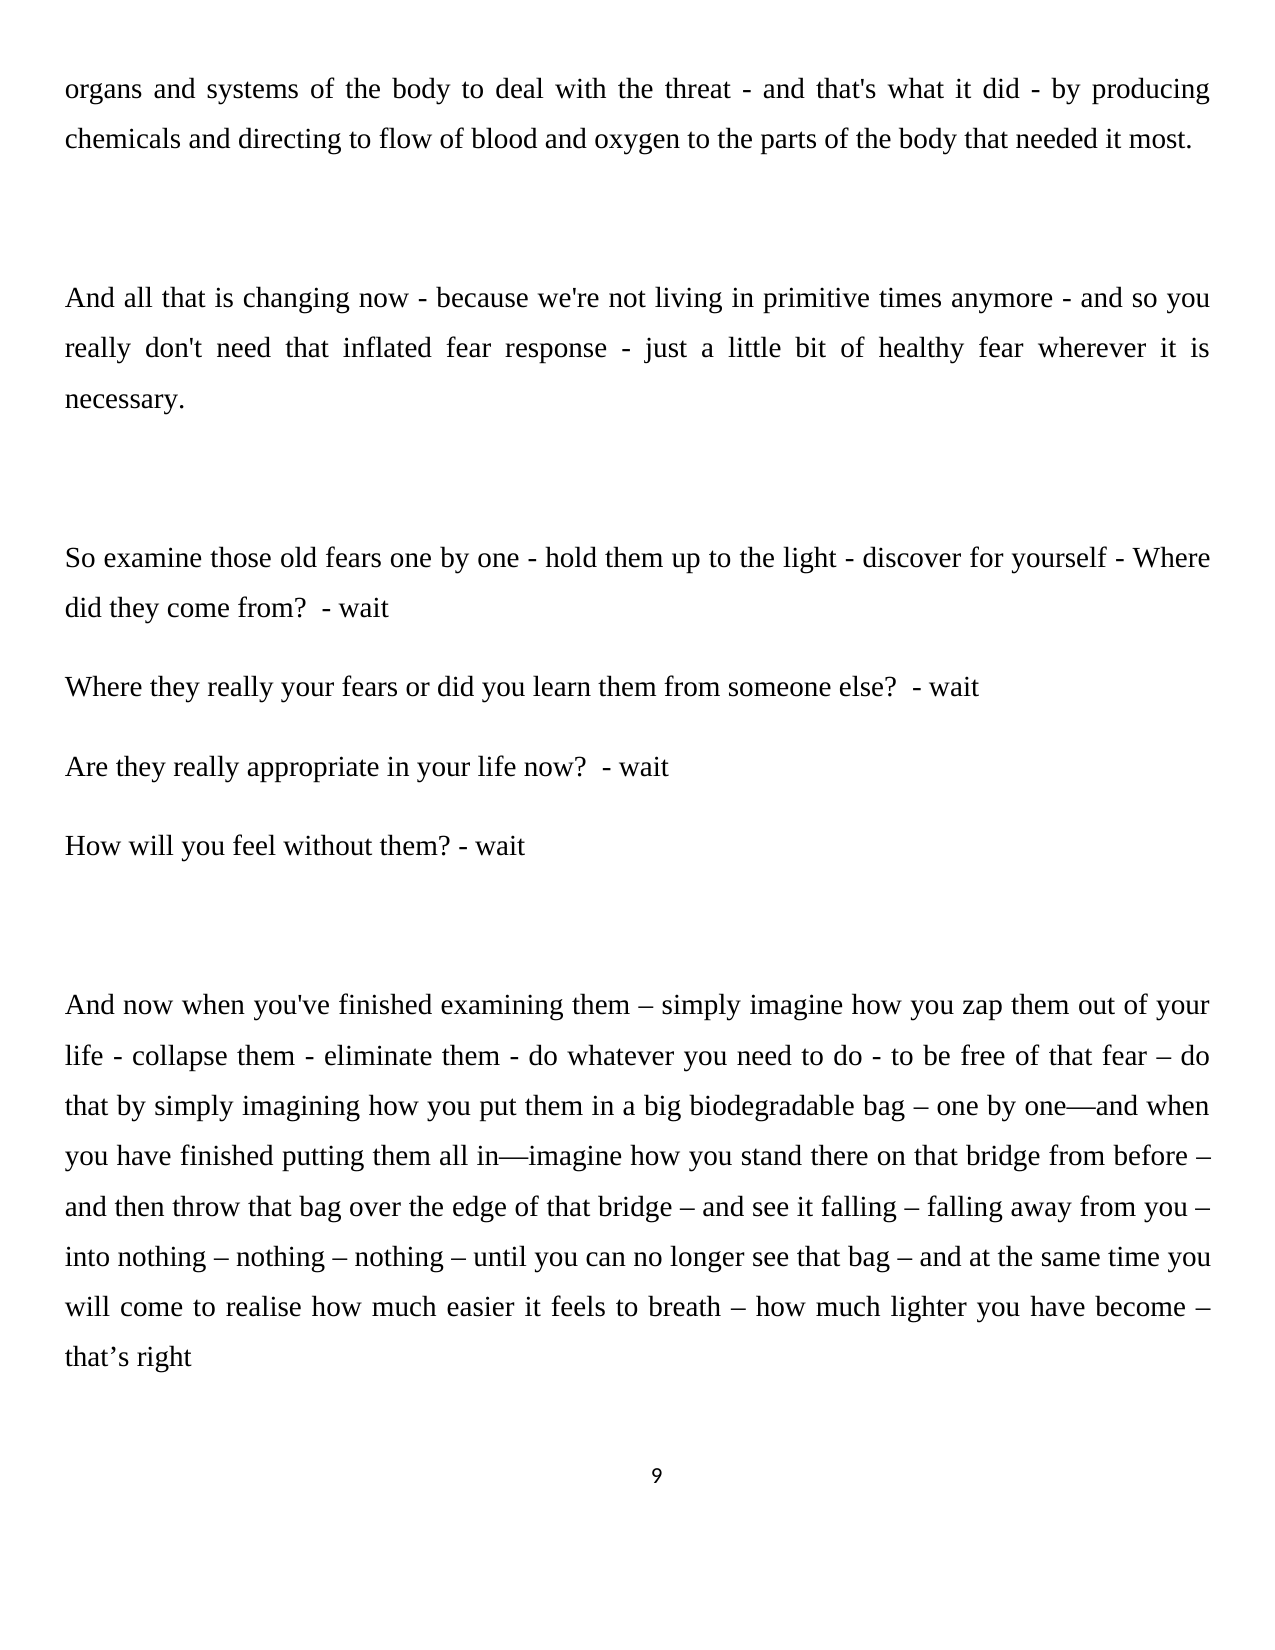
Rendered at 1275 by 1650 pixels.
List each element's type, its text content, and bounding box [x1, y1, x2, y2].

text How will you feel without them? - wait [64, 828, 1212, 862]
text So examine those old fears one by one - hold them up to the light - discover for yourself - Where did they come from? - wait [64, 540, 1212, 623]
text And all that is changing now - because we're not living in primitive times anymore - and so you really don't need that inflated fear response - just a little bit of healthy fear wherever it is necessary. [64, 280, 1212, 414]
text Are they really appropriate in your life now? - wait [64, 749, 1212, 782]
text And now when you've finished examining them – simply imagine how you zap them out of your life - collapse them - eliminate them - do whatever you need to do - to be free of that fear – do that by simply imagining how you put them in a big biodegradable bag – one by one—and when you have finished putting them all in—imagine how you stand there on that bridge from before – and then throw that bag over the edge of that bridge – and see it falling – falling away from you – into nothing – nothing – nothing – until you can no longer see that bag – and at the same time you will come to realise how much easier it feels to breath – how much lighter you have become – that’s right [64, 987, 1212, 1373]
text Where they really your fears or did you learn them from someone else? - wait [64, 669, 1212, 703]
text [64, 71, 1212, 155]
